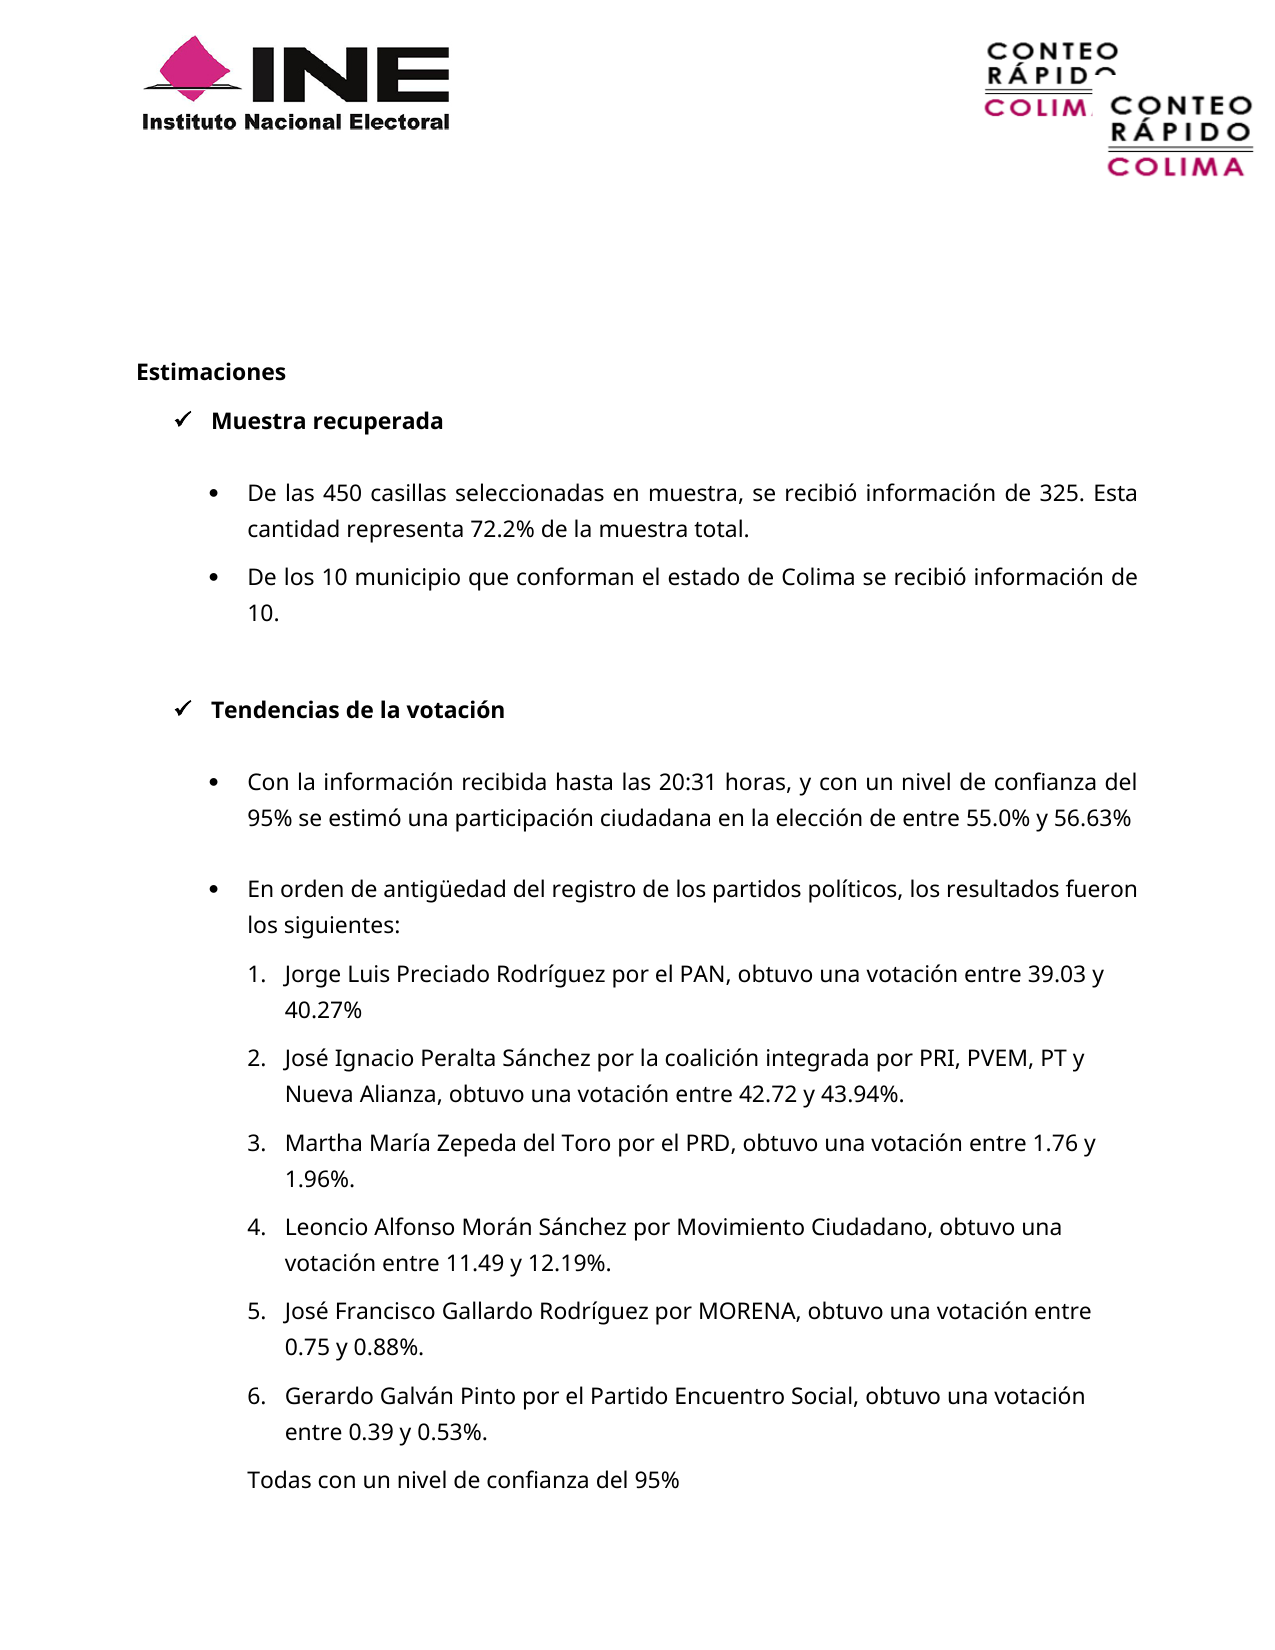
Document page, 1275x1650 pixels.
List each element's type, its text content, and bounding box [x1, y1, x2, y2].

list Martha María Zepeda del Toro por el PRD, obtuvo una votación entre 1.76 y 1.96%. [247, 1127, 1139, 1194]
list Gerardo Galván Pinto por el Partido Encuentro Social, obtuvo una votación entre 0.39 y 0.53%. [247, 1380, 1139, 1447]
list Muestra recuperada [173, 405, 1139, 436]
picture [135, 28, 455, 136]
picture [970, 22, 1275, 211]
list De las 450 casillas seleccionadas en muestra, se recibió información de 325. Esta cantidad representa 72.2% de la muestra total. [209, 477, 1139, 544]
list Con la información recibida hasta las 20:31 horas, y con un nivel de confianza del 95% se estimó una participación ciudadana en la elección de entre 55.0% y 56.63% [209, 766, 1139, 833]
list De los 10 municipio que conforman el estado de Colima se recibió información de 10. [209, 561, 1139, 628]
list José Ignacio Peralta Sánchez por la coalición integrada por PRI, PVEM, PT y Nueva Alianza, obtuvo una votación entre 42.72 y 43.94%. [247, 1042, 1139, 1109]
list Tendencias de la votación [173, 694, 1139, 725]
list Jorge Luis Preciado Rodríguez por el PAN, obtuvo una votación entre 39.03 y 40.27% [247, 958, 1139, 1025]
list En orden de antigüedad del registro de los partidos políticos, los resultados fueron los siguientes: [209, 873, 1139, 941]
list Todas con un nivel de confianza del 95% [247, 1464, 1139, 1495]
list José Francisco Gallardo Rodríguez por MORENA, obtuvo una votación entre 0.75 y 0.88%. [247, 1295, 1139, 1362]
list Leoncio Alfonso Morán Sánchez por Movimiento Ciudadano, obtuvo una votación entre 11.49 y 12.19%. [247, 1211, 1139, 1278]
text Estimaciones [136, 356, 1139, 387]
